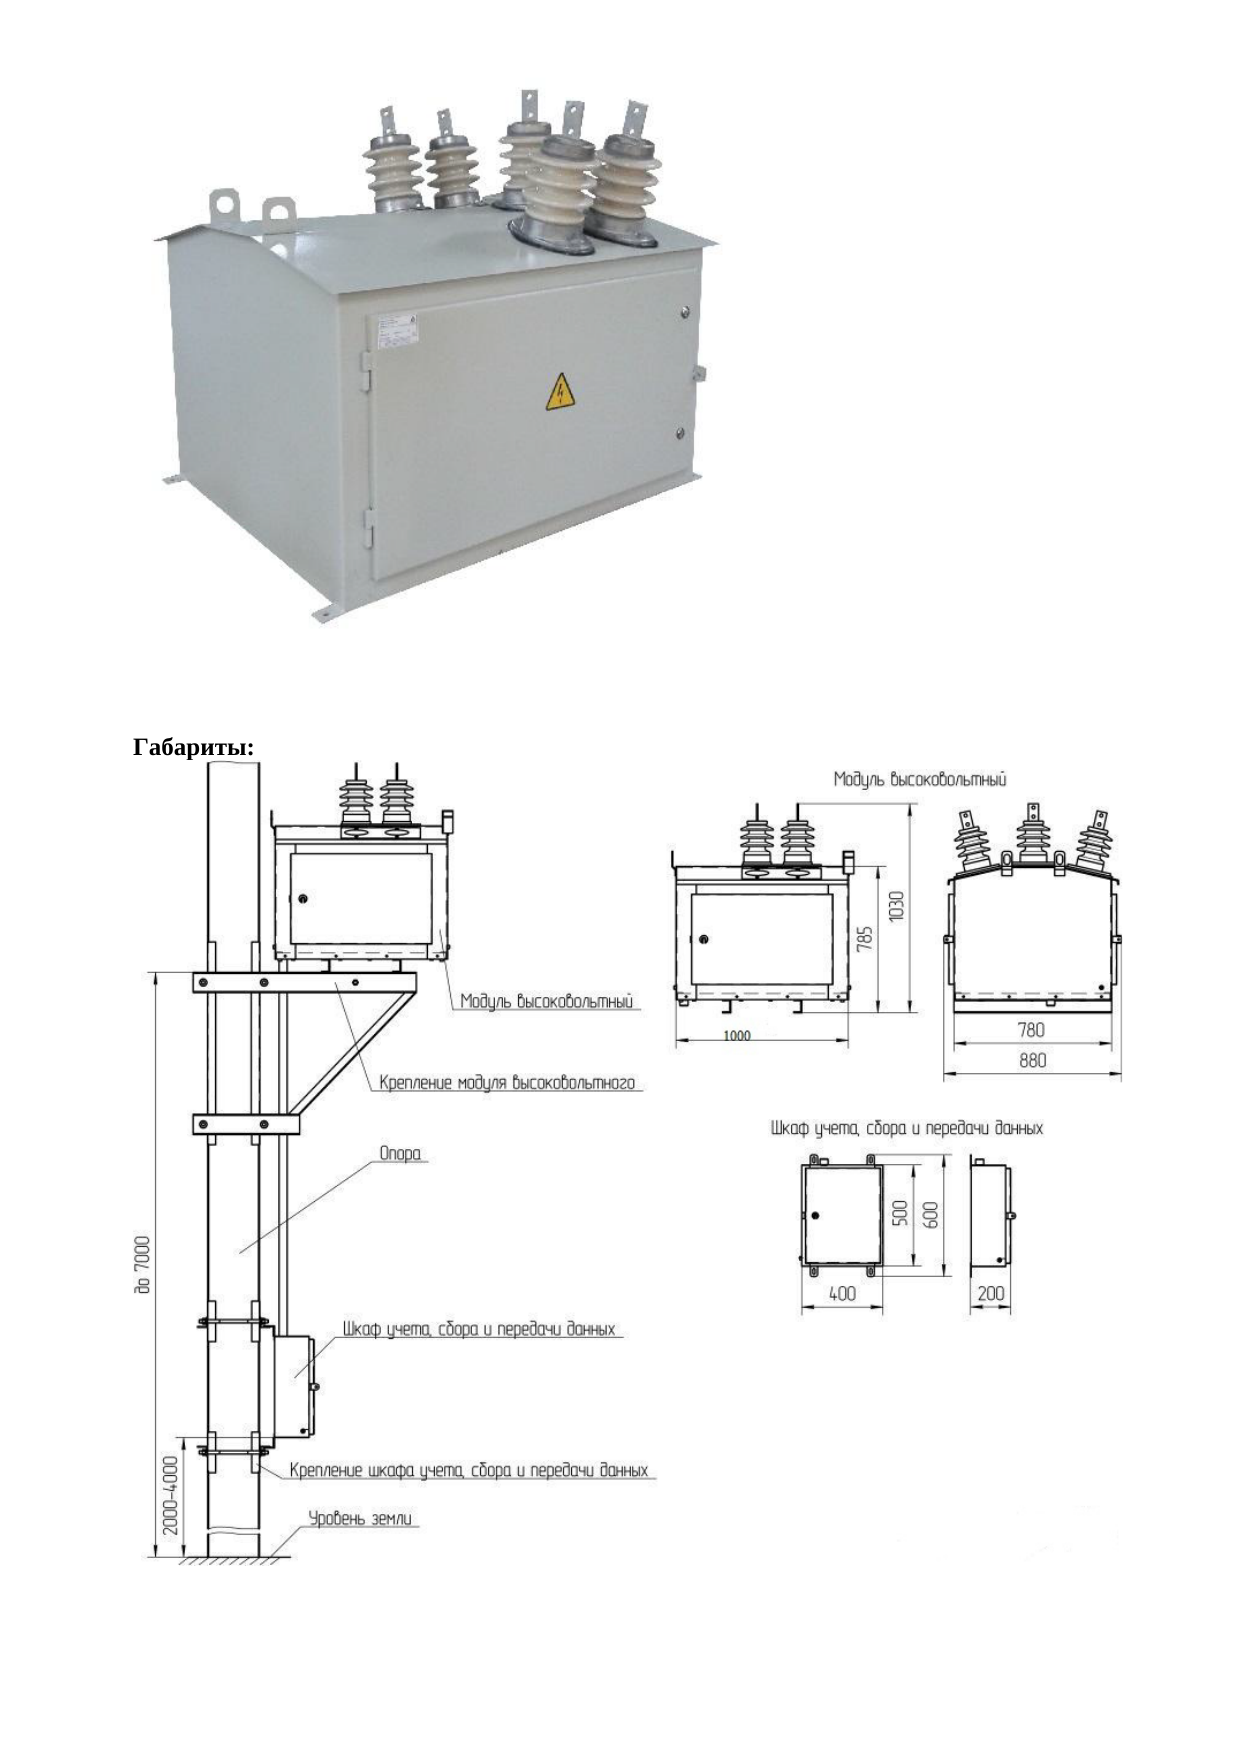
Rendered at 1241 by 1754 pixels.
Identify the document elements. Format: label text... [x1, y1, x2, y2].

picture [132, 760, 1123, 1566]
text Габариты: [133, 732, 1122, 760]
